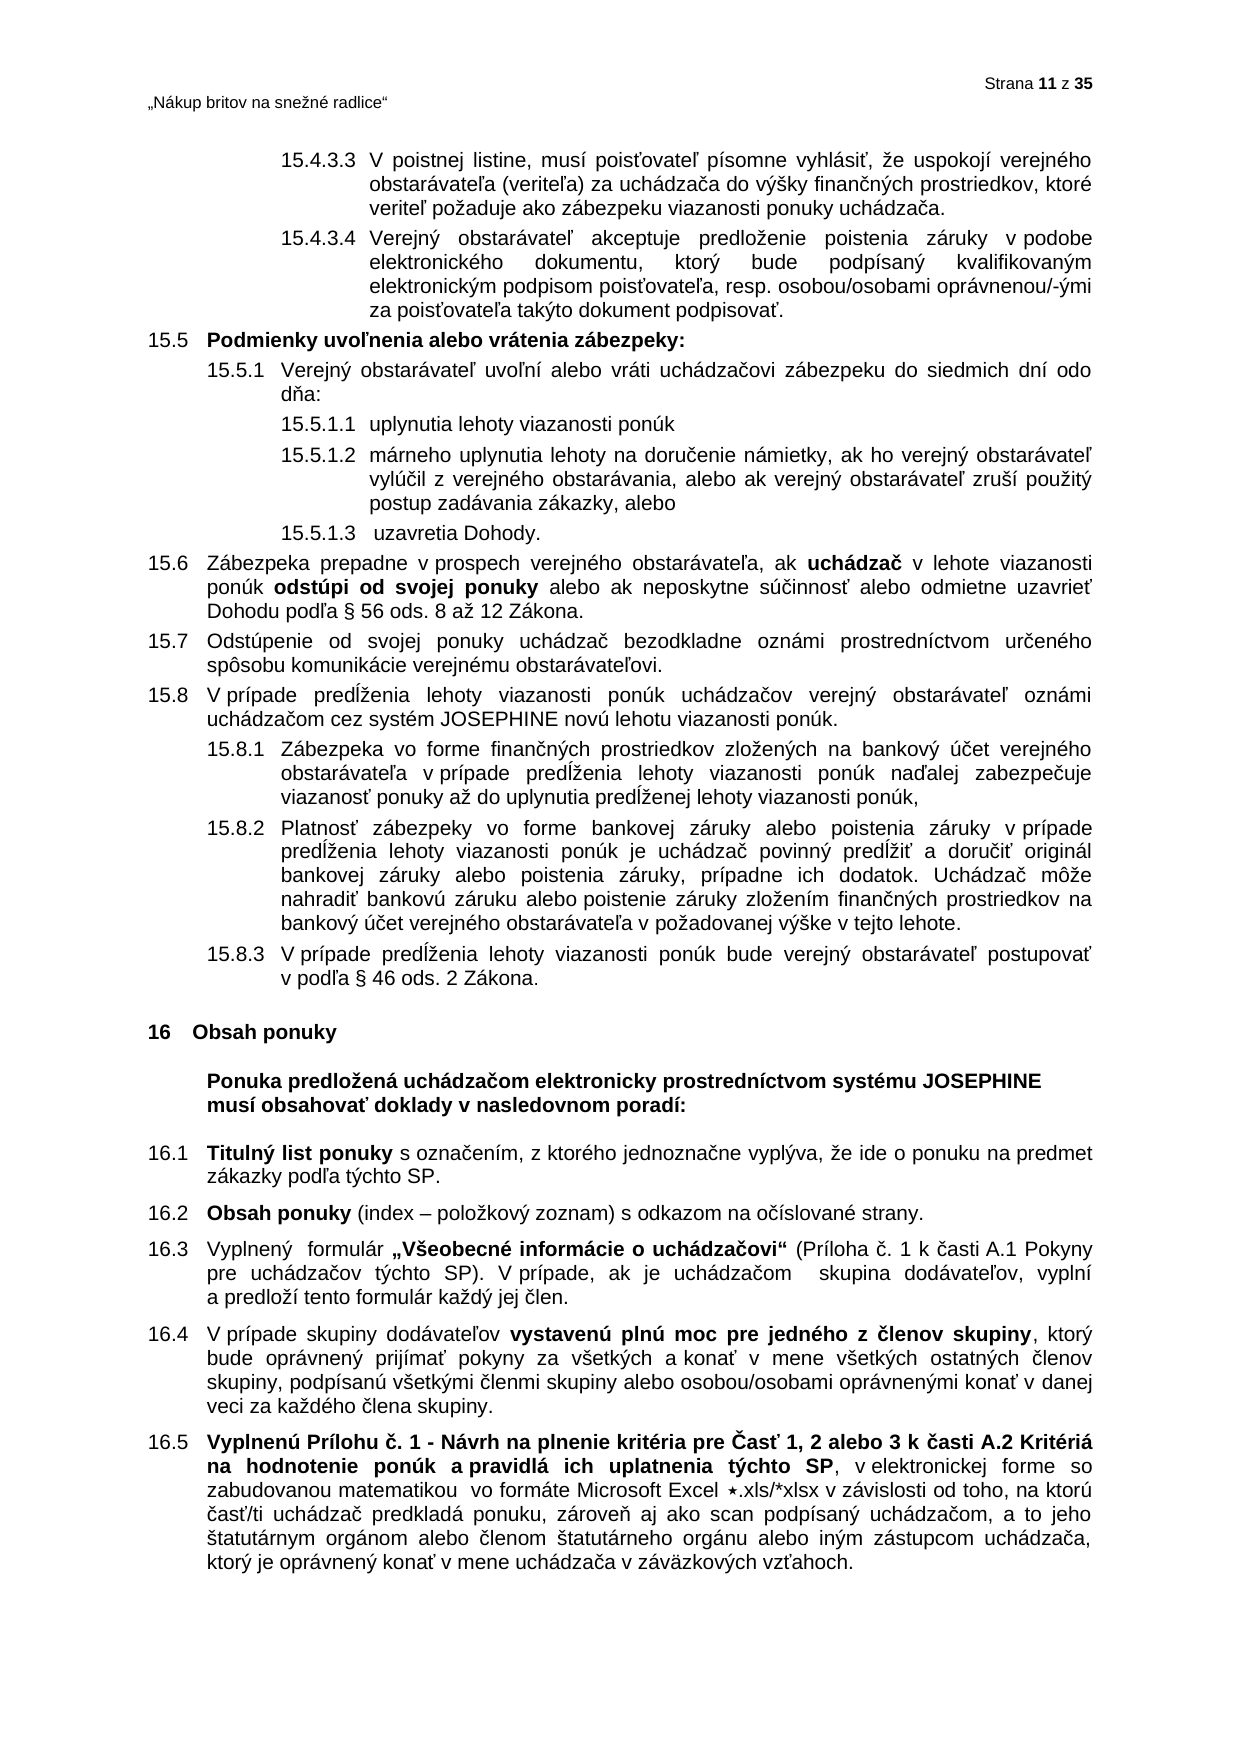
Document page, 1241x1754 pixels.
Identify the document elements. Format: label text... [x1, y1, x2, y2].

list Obsah ponuky [148, 1019, 1093, 1043]
list Obsah ponuky (index – položkový zoznam) s odkazom na očíslované strany. [148, 1201, 1093, 1225]
list Zábezpeka vo forme finančných prostriedkov zložených na bankový účet verejného obstarávateľa v prípade predĺženia lehoty viazanosti ponúk naďalej zabezpečuje viazanosť ponuky až do uplynutia predĺženej lehoty viazanosti ponúk, [207, 737, 1093, 809]
list márneho uplynutia lehoty na doručenie námietky, ak ho verejný obstarávateľ vylúčil z verejného obstarávania, alebo ak verejný obstarávateľ zruší použitý postup zadávania zákazky, alebo [281, 442, 1093, 514]
list Zábezpeka prepadne v prospech verejného obstarávateľa, ak uchádzač v lehote viazanosti ponúk odstúpi od svojej ponuky alebo ak neposkytne súčinnosť alebo odmietne uzavrieť Dohodu podľa § 56 ods. 8 až 12 Zákona. [148, 551, 1093, 623]
list uplynutia lehoty viazanosti ponúk [281, 412, 1093, 436]
list V prípade predĺženia lehoty viazanosti ponúk bude verejný obstarávateľ postupovať v podľa § 46 ods. 2 Zákona. [207, 941, 1093, 989]
list Ponuka predložená uchádzačom elektronicky prostredníctvom systému JOSEPHINE musí obsahovať doklady v nasledovnom poradí: [207, 1068, 1093, 1116]
list Podmienky uvoľnenia alebo vrátenia zábezpeky: [148, 328, 1093, 352]
list Verejný obstarávateľ uvoľní alebo vráti uchádzačovi zábezpeku do siedmich dní odo dňa: [207, 358, 1093, 406]
text 15.4.3.3 V poistnej listine, musí poisťovateľ písomne vyhlásiť, že uspokojí verejného obstarávateľa (veriteľa) za uchádzača do výšky finančných prostriedkov, ktoré veriteľ požaduje ako zábezpeku viazanosti ponuky uchádzača. [281, 148, 1093, 219]
list V prípade predĺženia lehoty viazanosti ponúk uchádzačov verejný obstarávateľ oznámi uchádzačom cez systém JOSEPHINE novú lehotu viazanosti ponúk. [148, 683, 1093, 731]
list Odstúpenie od svojej ponuky uchádzač bezodkladne oznámi prostredníctvom určeného spôsobu komunikácie verejnému obstarávateľovi. [148, 629, 1093, 677]
list Vyplnenú Prílohu č. 1 - Návrh na plnenie kritéria pre Časť 1, 2 alebo 3 k časti A.2 Kritériá na hodnotenie ponúk a pravidlá ich uplatnenia týchto SP, v elektronickej forme so zabudovanou matematikou vo formáte Microsoft Excel ٭.xls/*xlsx v závislosti od toho, na ktorú časť/ti uchádzač predkladá ponuku, zároveň aj ako scan podpísaný uchádzačom, a to jeho štatutárnym orgánom alebo členom štatutárneho orgánu alebo iným zástupcom uchádzača, ktorý je oprávnený konať v mene uchádzača v záväzkových vzťahoch. [148, 1430, 1093, 1574]
text 15.5.1.3 uzavretia Dohody. [281, 521, 1093, 544]
text 15.4.3.4 Verejný obstarávateľ akceptuje predloženie poistenia záruky v podobe elektronického dokumentu, ktorý bude podpísaný kvalifikovaným elektronickým podpisom poisťovateľa, resp. osobou/osobami oprávnenou/-ými za poisťovateľa takýto dokument podpisovať. [281, 226, 1093, 322]
list Platnosť zábezpeky vo forme bankovej záruky alebo poistenia záruky v prípade predĺženia lehoty viazanosti ponúk je uchádzač povinný predĺžiť a doručiť originál bankovej záruky alebo poistenia záruky, prípadne ich dodatok. Uchádzač môže nahradiť bankovú záruku alebo poistenie záruky zložením finančných prostriedkov na bankový účet verejného obstarávateľa v požadovanej výške v tejto lehote. [207, 815, 1093, 935]
list Vyplnený formulár „Všeobecné informácie o uchádzačovi“ (Príloha č. 1 k časti A.1 Pokyny pre uchádzačov týchto SP). V prípade, ak je uchádzačom skupina dodávateľov, vyplní a predloží tento formulár každý jej člen. [148, 1237, 1093, 1309]
list V prípade skupiny dodávateľov vystavenú plnú moc pre jedného z členov skupiny, ktorý bude oprávnený prijímať pokyny za všetkých a konať v mene všetkých ostatných členov skupiny, podpísanú všetkými členmi skupiny alebo osobou/osobami oprávnenými konať v danej veci za každého člena skupiny. [148, 1322, 1093, 1417]
list Titulný list ponuky s označením, z ktorého jednoznačne vyplýva, že ide o ponuku na predmet zákazky podľa týchto SP. [148, 1140, 1093, 1188]
